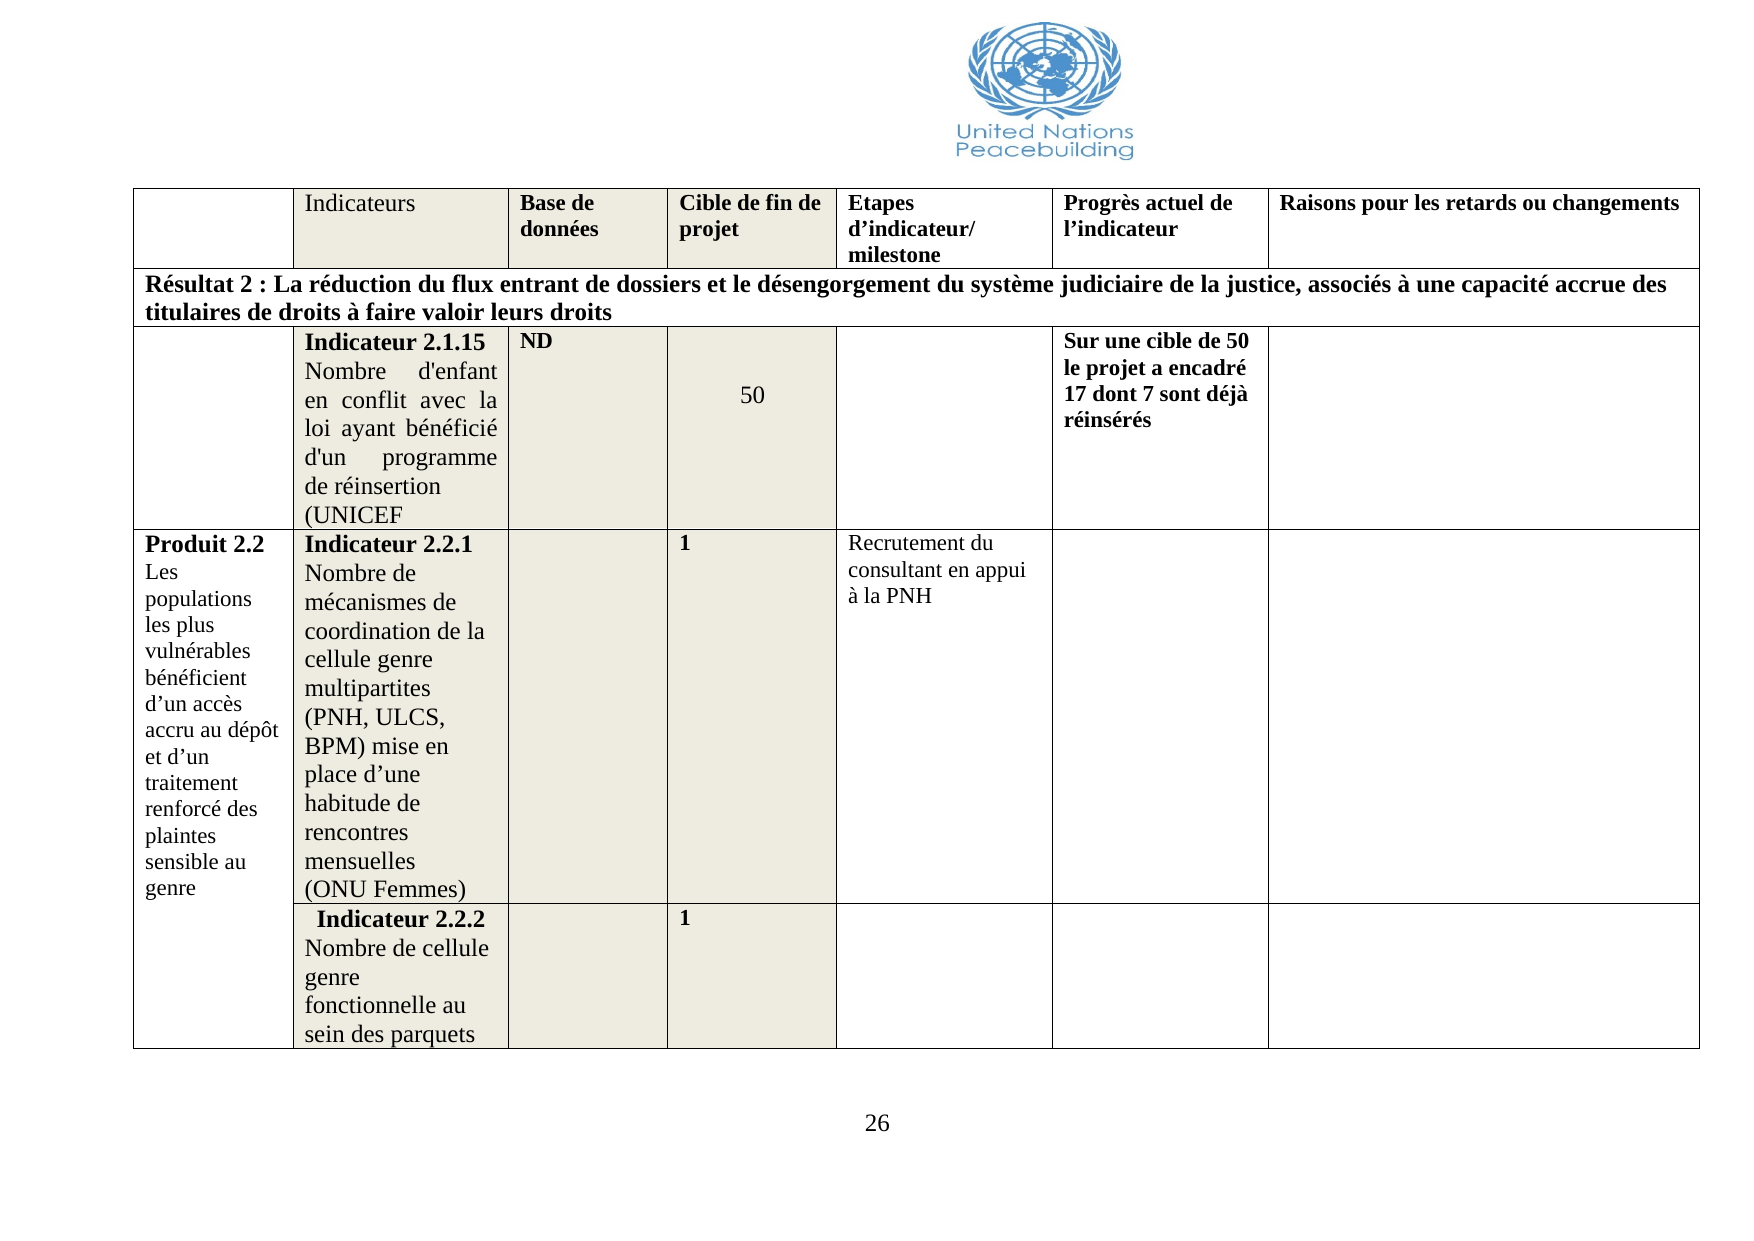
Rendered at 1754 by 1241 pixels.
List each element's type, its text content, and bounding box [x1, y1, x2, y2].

table_cell [1269, 327, 1699, 528]
table_cell [1269, 904, 1699, 1048]
table_cell Indicateur 2.1.15 Nombre d'enfant en conflit avec la loi ayant bénéficié d'un programme de réinsertion (UNICEF [294, 327, 508, 528]
picture [953, 22, 1135, 163]
table_cell Recrutement du consultant en appui à la PNH [837, 530, 1052, 903]
table_cell 1 [668, 904, 836, 1048]
table_header Progrès actuel de l’indicateur [1053, 189, 1268, 268]
table_header Base de données [509, 189, 667, 268]
table_cell Indicateur 2.2.2 Nombre de cellule genre fonctionnelle au sein des parquets (ONU Femmes) [294, 904, 508, 1048]
table_header Cible de fin de projet [668, 189, 836, 268]
table_cell [1053, 530, 1268, 903]
table_cell Résultat 2 : La réduction du flux entrant de dossiers et le désengorgement du système judiciaire de la justice, associés à une capacité accrue des titulaires de droits à faire valoir leurs droits [134, 269, 1699, 326]
table_header Raisons pour les retards ou changements [1269, 189, 1699, 268]
table_header [134, 189, 293, 268]
table_cell Indicateur 2.2.1 Nombre de mécanismes de coordination de la cellule genre multipartites (PNH, ULCS, BPM) mise en place d’une habitude de rencontres mensuelles (ONU Femmes) [294, 530, 508, 903]
table_cell 50 [668, 327, 836, 528]
table_cell [509, 904, 667, 1048]
table_cell [509, 530, 667, 903]
table_cell [1053, 904, 1268, 1048]
table_cell Produit 2.2 Les populations les plus vulnérables bénéficient d’un accès accru au dépôt et d’un traitement renforcé des plaintes sensible au genre [134, 530, 293, 1048]
table_cell ND [509, 327, 667, 528]
table_cell 1 [668, 530, 836, 903]
table_header Etapes d’indicateur/ milestone [837, 189, 1052, 268]
table_cell Sur une cible de 50 le projet a encadré 17 dont 7 sont déjà réinsérés [1053, 327, 1268, 528]
table_cell [837, 327, 1052, 528]
table_header Indicateurs [294, 189, 508, 268]
table_cell [1269, 530, 1699, 903]
table_cell [837, 904, 1052, 1048]
